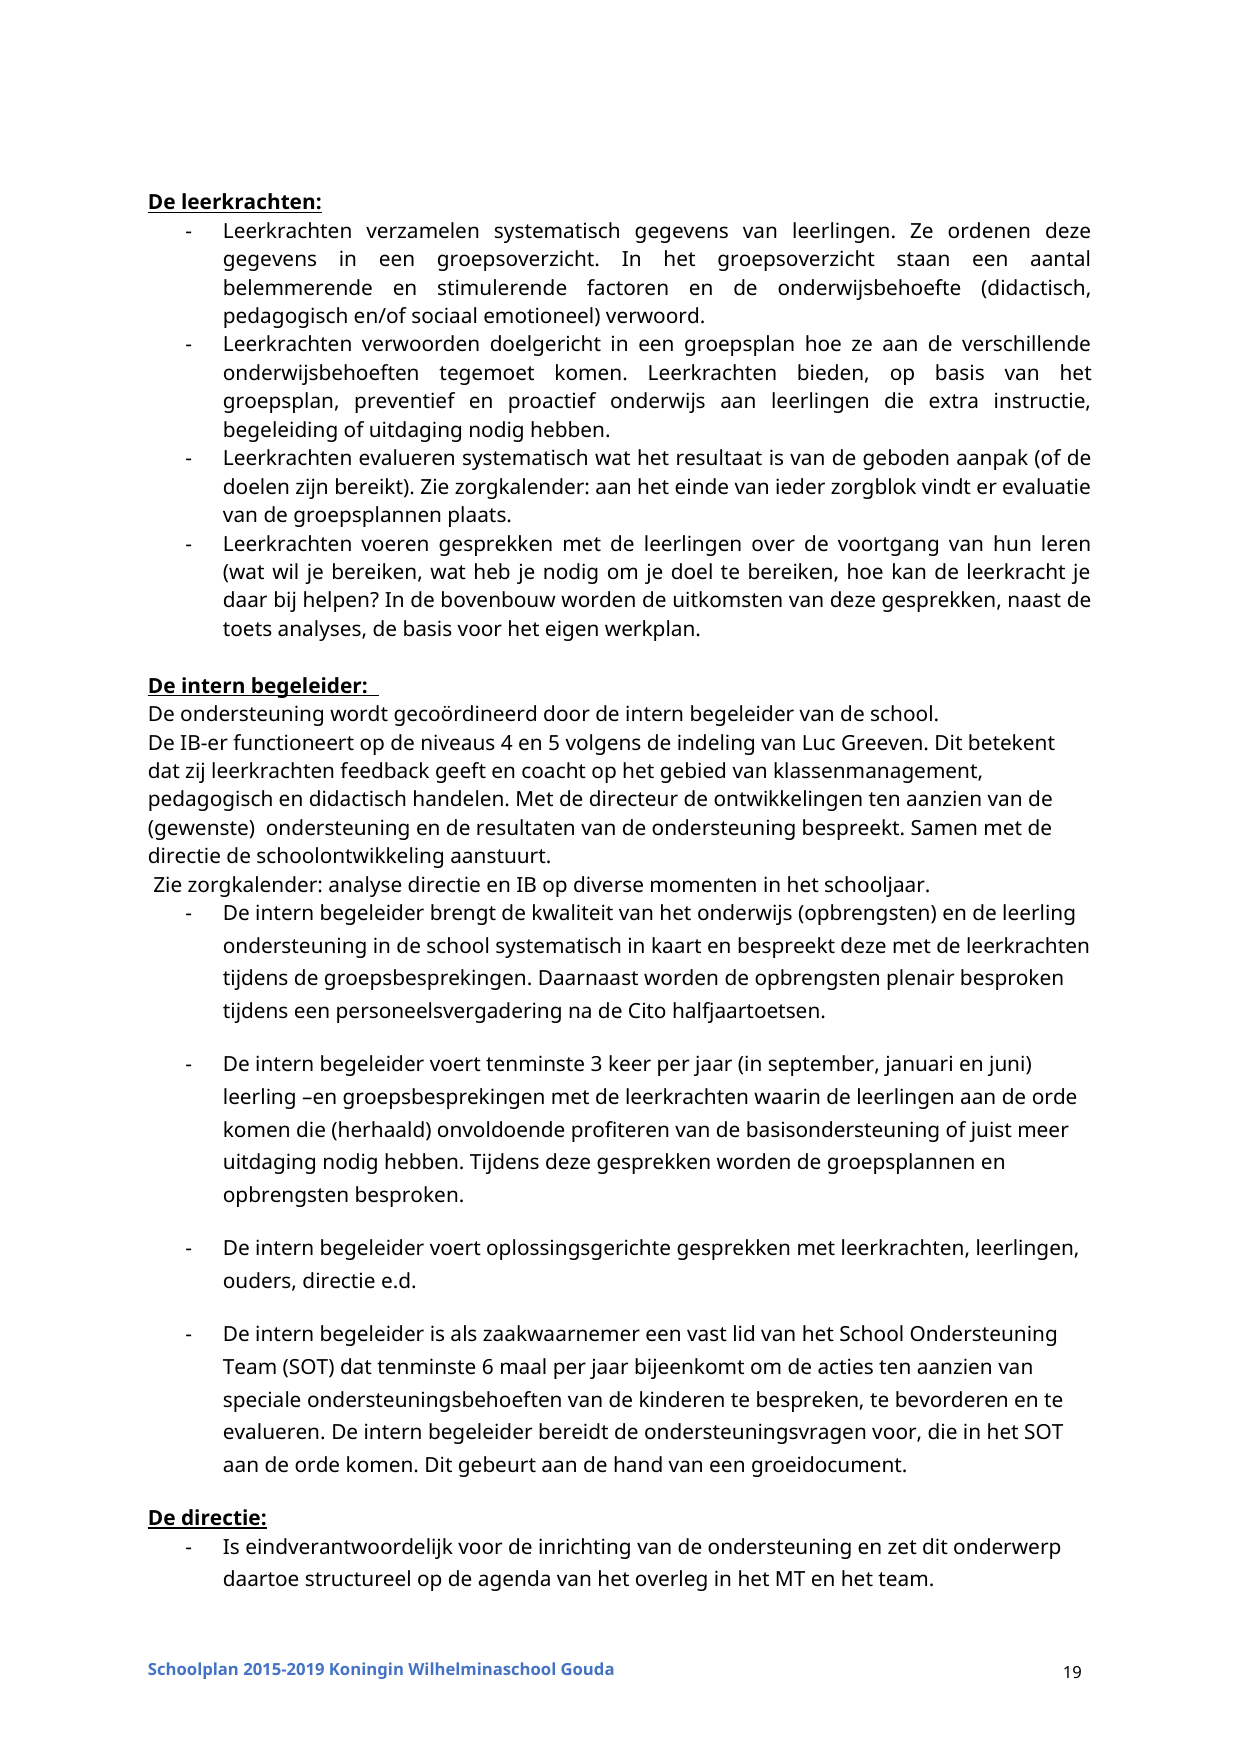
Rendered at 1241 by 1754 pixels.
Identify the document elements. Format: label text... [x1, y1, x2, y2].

list Is eindverantwoordelijk voor de inrichting van de ondersteuning en zet dit onderwerp daartoe structureel op de agenda van het overleg in het MT en het team. [185, 1532, 1092, 1593]
list Leerkrachten verwoorden doelgericht in een groepsplan hoe ze aan de verschillende onderwijsbehoeften tegemoet komen. Leerkrachten bieden, op basis van het groepsplan, preventief en proactief onderwijs aan leerlingen die extra instructie, begeleiding of uitdaging nodig hebben. [185, 329, 1092, 443]
text De ondersteuning wordt gecoördineerd door de intern begeleider van de school. [148, 699, 1092, 728]
text De leerkrachten: [148, 187, 1092, 216]
text De directie: [148, 1503, 1092, 1532]
list Leerkrachten evalueren systematisch wat het resultaat is van de geboden aanpak (of de doelen zijn bereikt). Zie zorgkalender: aan het einde van ieder zorgblok vindt er evaluatie van de groepsplannen plaats. [185, 443, 1092, 529]
list De intern begeleider brengt de kwaliteit van het onderwijs (opbrengsten) en de leerling ondersteuning in de school systematisch in kaart en bespreekt deze met de leerkrachten tijdens de groepsbesprekingen. Daarnaast worden de opbrengsten plenair besproken tijdens een personeelsvergadering na de Cito halfjaartoetsen. [185, 898, 1092, 1024]
text De IB-er functioneert op de niveaus 4 en 5 volgens de indeling van Luc Greeven. Dit betekent dat zij leerkrachten feedback geeft en coacht op het gebied van klassenmanagement, pedagogisch en didactisch handelen. Met de directeur de ontwikkelingen ten aanzien van de (gewenste) ondersteuning en de resultaten van de ondersteuning bespreekt. Samen met de directie de schoolontwikkeling aanstuurt. [148, 728, 1092, 870]
list Leerkrachten verzamelen systematisch gegevens van leerlingen. Ze ordenen deze gegevens in een groepsoverzicht. In het groepsoverzicht staan een aantal belemmerende en stimulerende factoren en de onderwijsbehoefte (didactisch, pedagogisch en/of sociaal emotioneel) verwoord. [185, 216, 1092, 329]
list De intern begeleider voert tenminste 3 keer per jaar (in september, januari en juni) leerling –en groepsbesprekingen met de leerkrachten waarin de leerlingen aan de orde komen die (herhaald) onvoldoende profiteren van de basisondersteuning of juist meer uitdaging nodig hebben. Tijdens deze gesprekken worden de groepsplannen en opbrengsten besproken. [185, 1049, 1092, 1208]
list Leerkrachten voeren gesprekken met de leerlingen over de voortgang van hun leren (wat wil je bereiken, wat heb je nodig om je doel te bereiken, hoe kan de leerkracht je daar bij helpen? In de bovenbouw worden de uitkomsten van deze gesprekken, naast de toets analyses, de basis voor het eigen werkplan. [185, 529, 1092, 642]
list De intern begeleider voert oplossingsgerichte gesprekken met leerkrachten, leerlingen, ouders, directie e.d. [185, 1233, 1092, 1294]
text De intern begeleider: [148, 671, 1092, 699]
text Zie zorgkalender: analyse directie en IB op diverse momenten in het schooljaar. [148, 870, 1092, 898]
list De intern begeleider is als zaakwaarnemer een vast lid van het School Ondersteuning Team (SOT) dat tenminste 6 maal per jaar bijeenkomt om de acties ten aanzien van speciale ondersteuningsbehoeften van de kinderen te bespreken, te bevorderen en te evalueren. De intern begeleider bereidt de ondersteuningsvragen voor, die in het SOT aan de orde komen. Dit gebeurt aan de hand van een groeidocument. [185, 1319, 1092, 1478]
